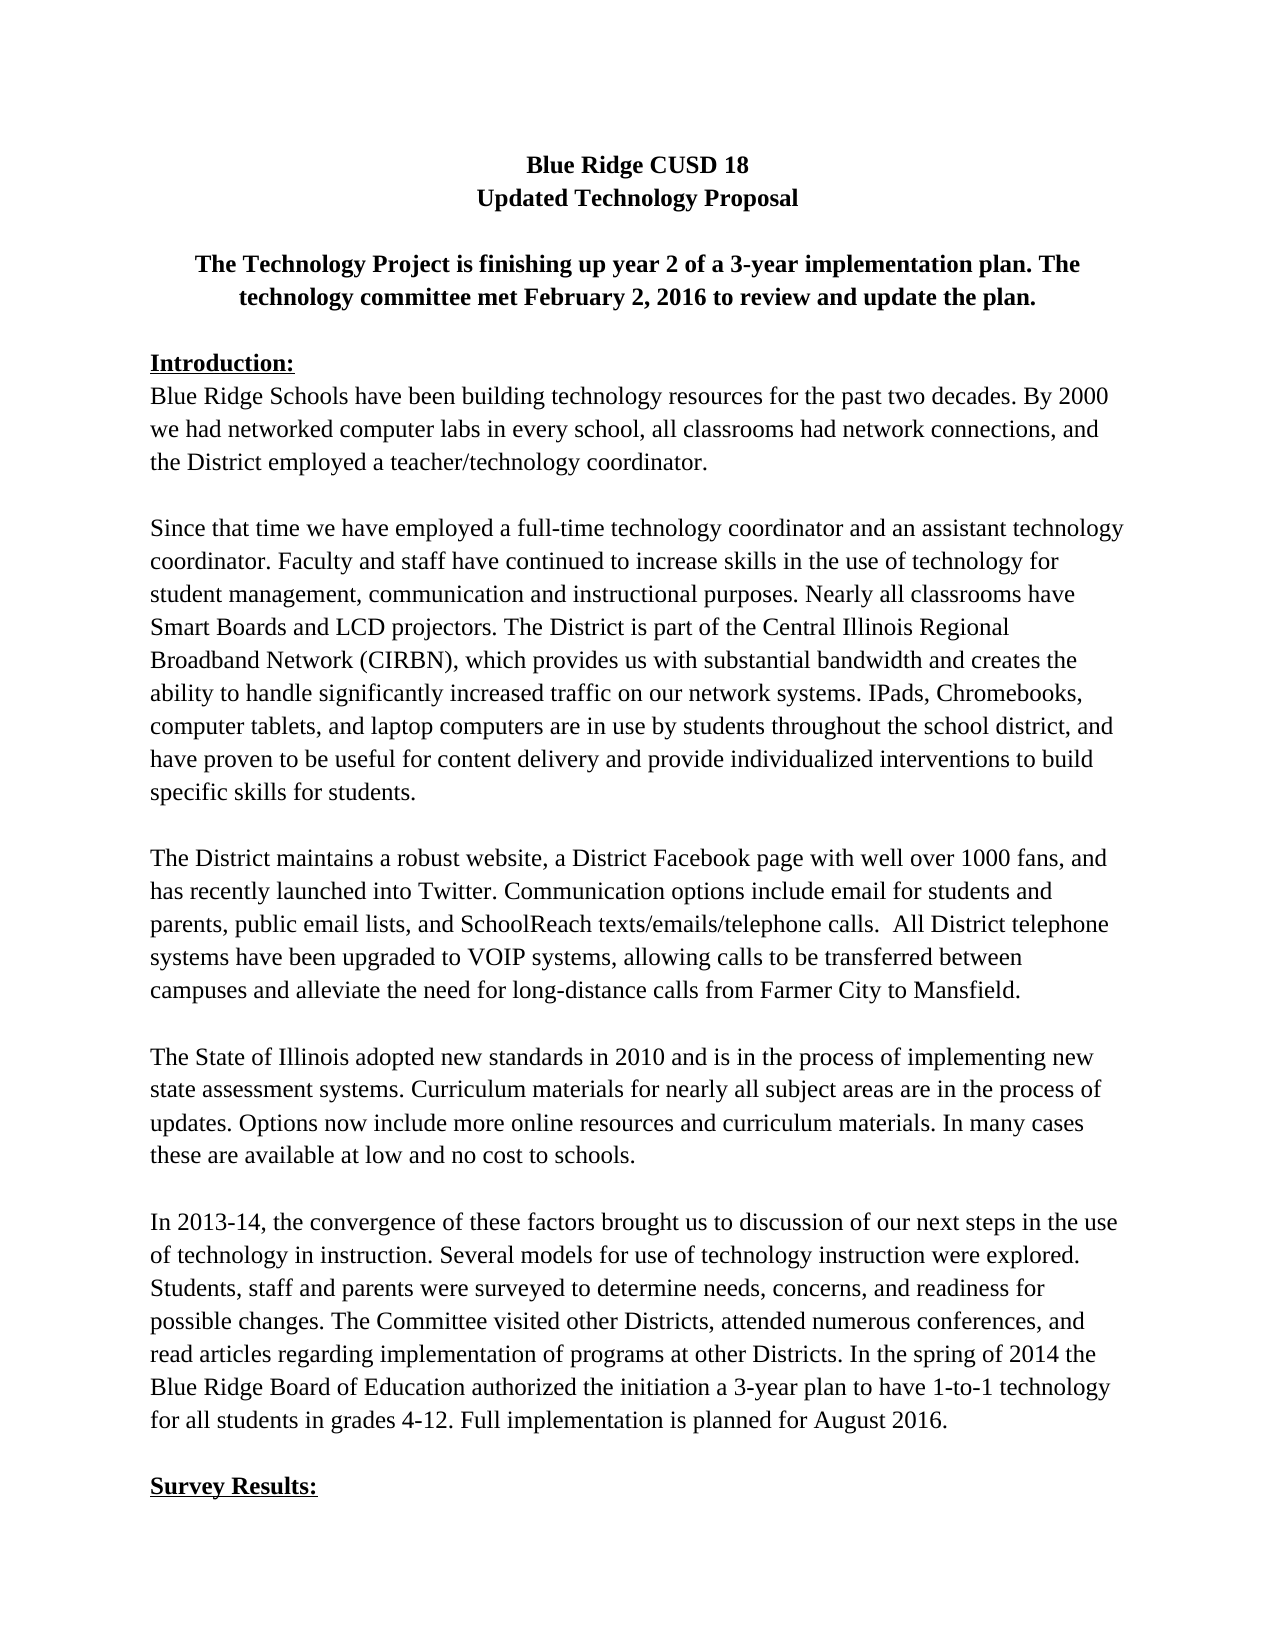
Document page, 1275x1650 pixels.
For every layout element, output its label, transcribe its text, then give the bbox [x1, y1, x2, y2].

text The District maintains a robust website, a District Facebook page with well over 1000 fans, and has recently launched into Twitter. Communication options include email for students and parents, public email lists, and SchoolReach texts/emails/telephone calls. All District telephone systems have been upgraded to VOIP systems, allowing calls to be transferred between campuses and alleviate the need for long-distance calls from Farmer City to Mansfield. [150, 843, 1125, 1004]
text The Technology Project is finishing up year 2 of a 3-year implementation plan. The technology committee met February 2, 2016 to review and update the plan. [150, 249, 1125, 311]
text Blue Ridge CUSD 18 [150, 150, 1125, 179]
text Survey Results: [150, 1471, 1125, 1499]
text Since that time we have employed a full-time technology coordinator and an assistant technology coordinator. Faculty and staff have continued to increase skills in the use of technology for student management, communication and instructional purposes. Nearly all classrooms have Smart Boards and LCD projectors. The District is part of the Central Illinois Regional Broadband Network (CIRBN), which provides us with substantial bandwidth and creates the ability to handle significantly increased traffic on our network systems. IPads, Chromebooks, computer tablets, and laptop computers are in use by students throughout the school district, and have proven to be useful for content delivery and provide individualized interventions to build specific skills for students. [150, 513, 1125, 806]
text The State of Illinois adopted new standards in 2010 and is in the process of implementing new state assessment systems. Curriculum materials for nearly all subject areas are in the process of updates. Options now include more online resources and curriculum materials. In many cases these are available at low and no cost to schools. [150, 1042, 1125, 1169]
text Introduction: [150, 348, 1125, 377]
text In 2013-14, the convergence of these factors brought us to discussion of our next steps in the use of technology in instruction. Several models for use of technology instruction were explored. Students, staff and parents were surveyed to determine needs, concerns, and readiness for possible changes. The Committee visited other Districts, attended numerous conferences, and read articles regarding implementation of programs at other Districts. In the spring of 2014 the Blue Ridge Board of Education authorized the initiation a 3-year plan to have 1-to-1 technology for all students in grades 4-12. Full implementation is planned for August 2016. [150, 1207, 1125, 1433]
text Blue Ridge Schools have been building technology resources for the past two decades. By 2000 we had networked computer labs in every school, all classrooms had network connections, and the District employed a teacher/technology coordinator. [150, 381, 1125, 476]
text Updated Technology Proposal [150, 183, 1125, 212]
